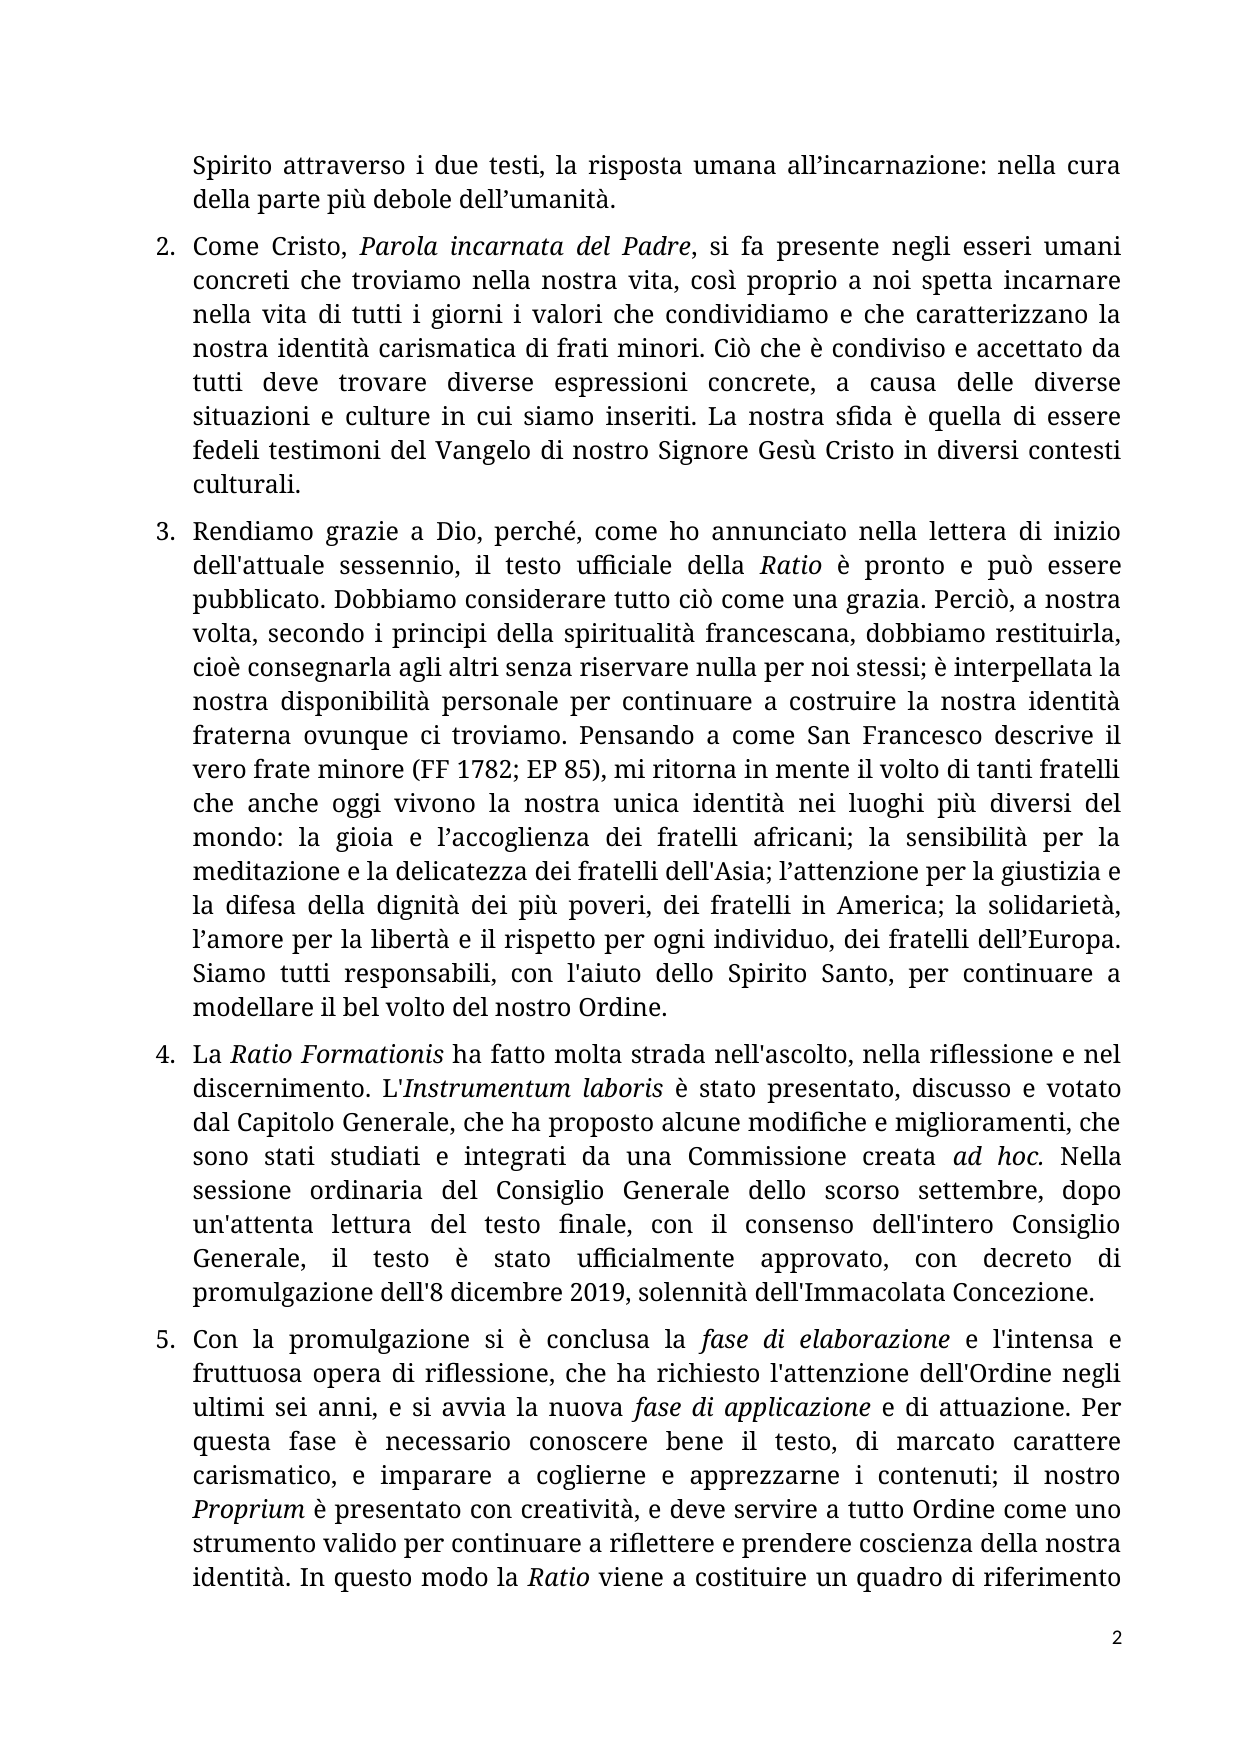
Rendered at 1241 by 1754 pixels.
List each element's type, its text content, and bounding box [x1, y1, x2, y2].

list Come Cristo, Parola incarnata del Padre, si fa presente negli esseri umani concreti che troviamo nella nostra vita, così proprio a noi spetta incarnare nella vita di tutti i giorni i valori che condividiamo e che caratterizzano la nostra identità carismatica di frati minori. Ciò che è condiviso e accettato da tutti deve trovare diverse espressioni concrete, a causa delle diverse situazioni e culture in cui siamo inseriti. La nostra sfida è quella di essere fedeli testimoni del Vangelo di nostro Signore Gesù Cristo in diversi contesti culturali. [155, 228, 1122, 501]
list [155, 1322, 1122, 1594]
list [155, 148, 1122, 216]
list Rendiamo grazie a Dio, perché, come ho annunciato nella lettera di inizio dell'attuale sessennio, il testo ufficiale della Ratio è pronto e può essere pubblicato. Dobbiamo considerare tutto ciò come una grazia. Perciò, a nostra volta, secondo i principi della spiritualità francescana, dobbiamo restituirla, cioè consegnarla agli altri senza riservare nulla per noi stessi; è interpellata la nostra disponibilità personale per continuare a costruire la nostra identità fraterna ovunque ci troviamo. Pensando a come San Francesco descrive il vero frate minore (FF 1782; EP 85), mi ritorna in mente il volto di tanti fratelli che anche oggi vivono la nostra unica identità nei luoghi più diversi del mondo: la gioia e l’accoglienza dei fratelli africani; la sensibilità per la meditazione e la delicatezza dei fratelli dell'Asia; l’attenzione per la giustizia e la difesa della dignità dei più poveri, dei fratelli in America; la solidarietà, l’amore per la libertà e il rispetto per ogni individuo, dei fratelli dell’Europa. Siamo tutti responsabili, con l'aiuto dello Spirito Santo, per continuare a modellare il bel volto del nostro Ordine. [155, 513, 1122, 1024]
list La Ratio Formationis ha fatto molta strada nell'ascolto, nella riflessione e nel discernimento. L'Instrumentum laboris è stato presentato, discusso e votato dal Capitolo Generale, che ha proposto alcune modifiche e miglioramenti, che sono stati studiati e integrati da una Commissione creata ad hoc. Nella sessione ordinaria del Consiglio Generale dello scorso settembre, dopo un'attenta lettura del testo finale, con il consenso dell'intero Consiglio Generale, il testo è stato ufficialmente approvato, con decreto di promulgazione dell'8 dicembre 2019, solennità dell'Immacolata Concezione. [155, 1037, 1122, 1309]
